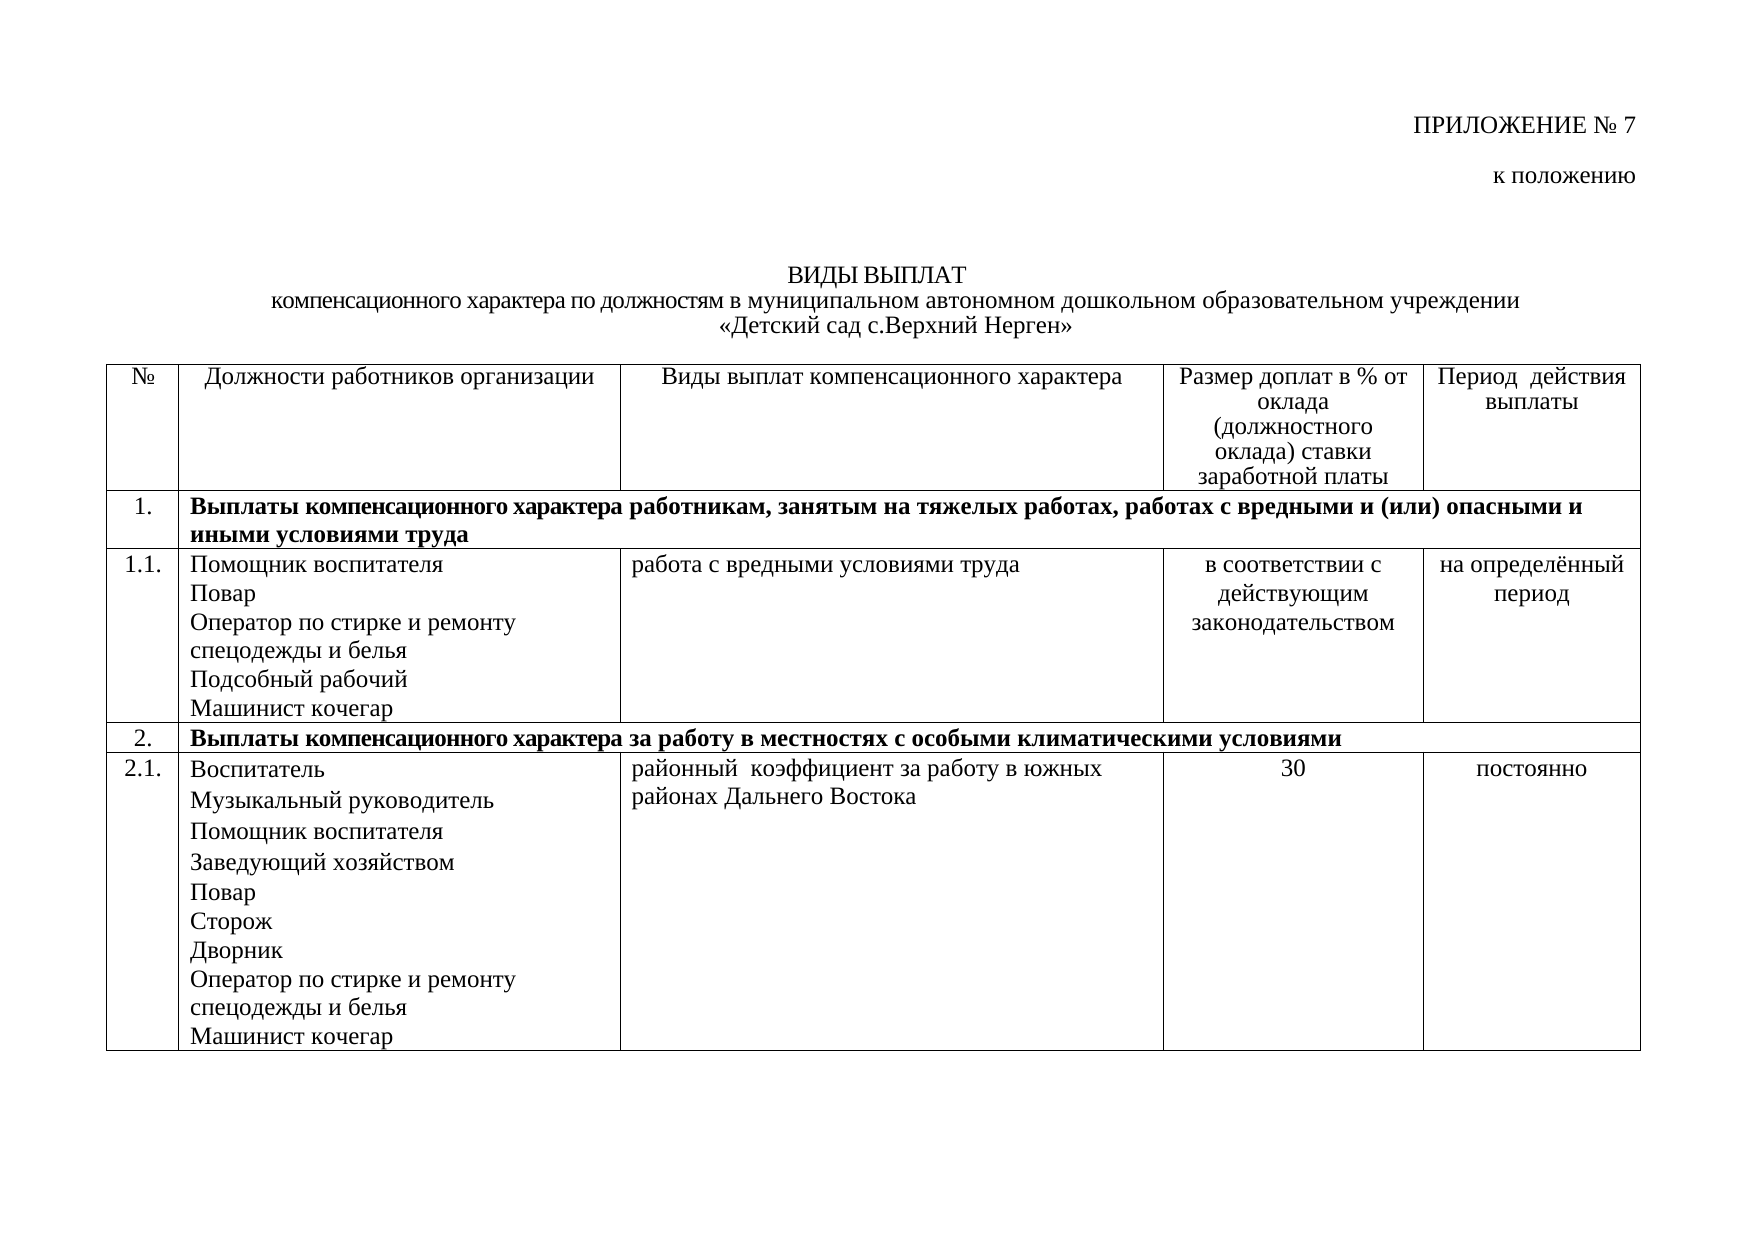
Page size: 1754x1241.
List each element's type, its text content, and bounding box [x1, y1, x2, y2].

table_cell 30 [1164, 753, 1423, 1050]
table_header Период действия выплаты [1424, 365, 1640, 490]
table_cell Выплаты компенсационного характера за работу в местностях с особыми климатическими условиями [179, 723, 1640, 752]
text ПРИЛОЖЕНИЕ № 7 [782, 114, 1636, 139]
table_cell 1.1. [107, 549, 178, 722]
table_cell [179, 753, 620, 1050]
table_cell постоянно [1424, 753, 1640, 1050]
table_cell 1. [107, 491, 178, 548]
table_cell работа с вредными условиями труда [621, 549, 1163, 722]
table_header Виды выплат компенсационного характера [621, 365, 1163, 490]
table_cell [621, 753, 1163, 1050]
text «Детский сад с.Верхний Нерген» [118, 314, 1636, 339]
table_cell на определённый период [1424, 549, 1640, 722]
table_header Размер доплат в % от оклада (должностного оклада) ставки заработной платы [1164, 365, 1423, 490]
table_cell 2. [107, 723, 178, 752]
table_cell Помощник воспитателя Повар Оператор по стирке и ремонту спецодежды и белья Подсобный рабочий Машинист кочегар [179, 549, 620, 722]
table_header № [107, 365, 178, 490]
table_cell Выплаты компенсационного характера работникам, занятым на тяжелых работах, работах с вредными и (или) опасными и иными условиями труда [179, 491, 1640, 548]
text компенсационного характера по должностям в муниципальном автономном дошкольном образовательном учреждении [118, 289, 1636, 314]
text ВИДЫ ВЫПЛАТ [118, 264, 1636, 289]
table_cell 2.1. [107, 753, 178, 1050]
text к положению [782, 164, 1636, 189]
table_cell в соответствии с действующим законодательством [1164, 549, 1423, 722]
table_header Должности работников организации [179, 365, 620, 490]
